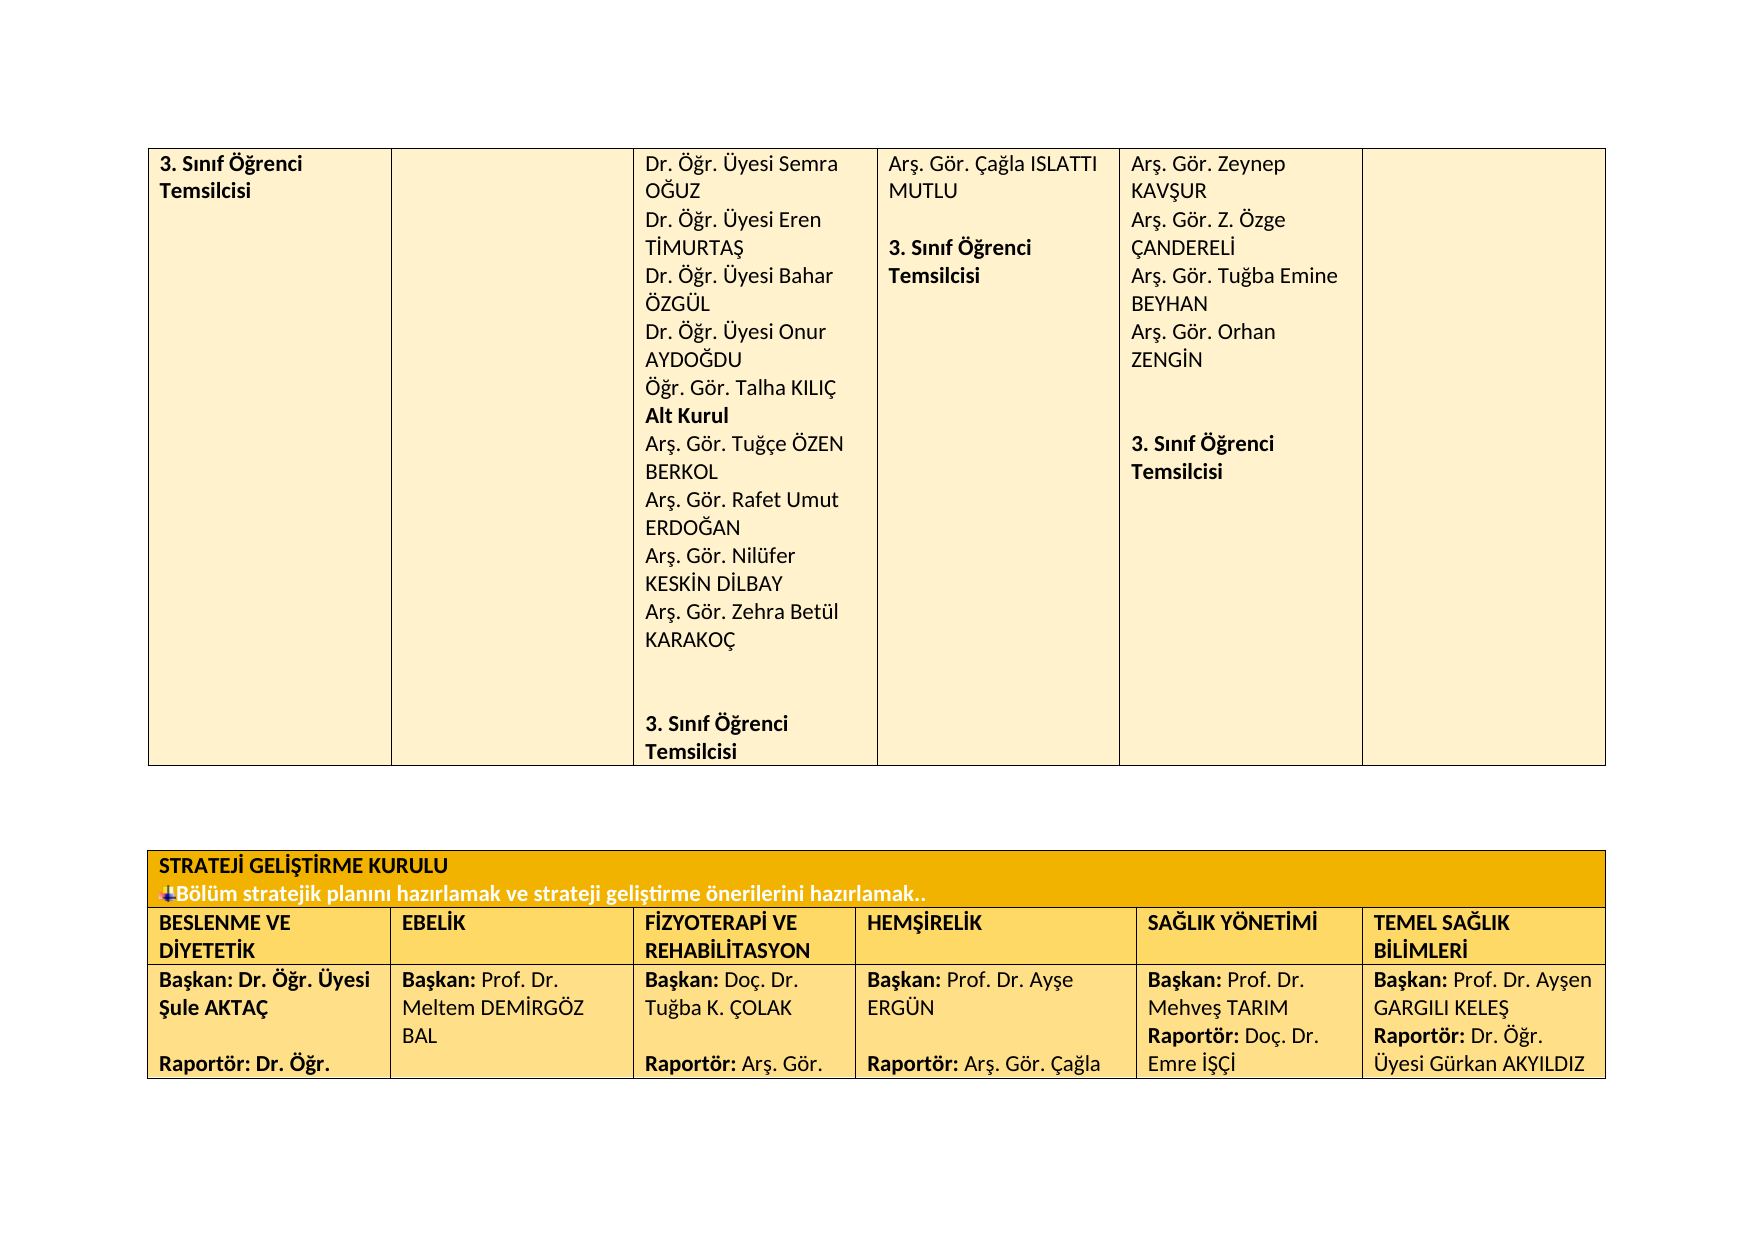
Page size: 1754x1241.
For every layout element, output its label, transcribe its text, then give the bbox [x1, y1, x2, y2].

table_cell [634, 965, 855, 1077]
table_cell TEMEL SAĞLIK BİLİMLERİ [1363, 908, 1605, 964]
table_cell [392, 149, 633, 765]
table_cell EBELİK [391, 908, 633, 964]
table_cell FİZYOTERAPİ VE REHABİLİTASYON [634, 908, 855, 964]
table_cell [634, 149, 877, 765]
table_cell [878, 149, 1119, 765]
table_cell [391, 965, 633, 1077]
picture [158, 884, 176, 902]
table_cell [148, 965, 390, 1077]
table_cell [1137, 965, 1362, 1077]
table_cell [1363, 965, 1605, 1077]
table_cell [1120, 149, 1362, 765]
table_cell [1363, 149, 1605, 765]
table_header STRATEJİ GELİŞTİRME KURULU Bölüm stratejik planını hazırlamak ve strateji geliştirme önerilerini hazırlamak.. [148, 851, 1605, 907]
table_cell HEMŞİRELİK [856, 908, 1136, 964]
table_cell BESLENME VE DİYETETİK [148, 908, 390, 964]
table_cell SAĞLIK YÖNETİMİ [1137, 908, 1362, 964]
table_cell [856, 965, 1136, 1077]
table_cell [149, 149, 391, 765]
